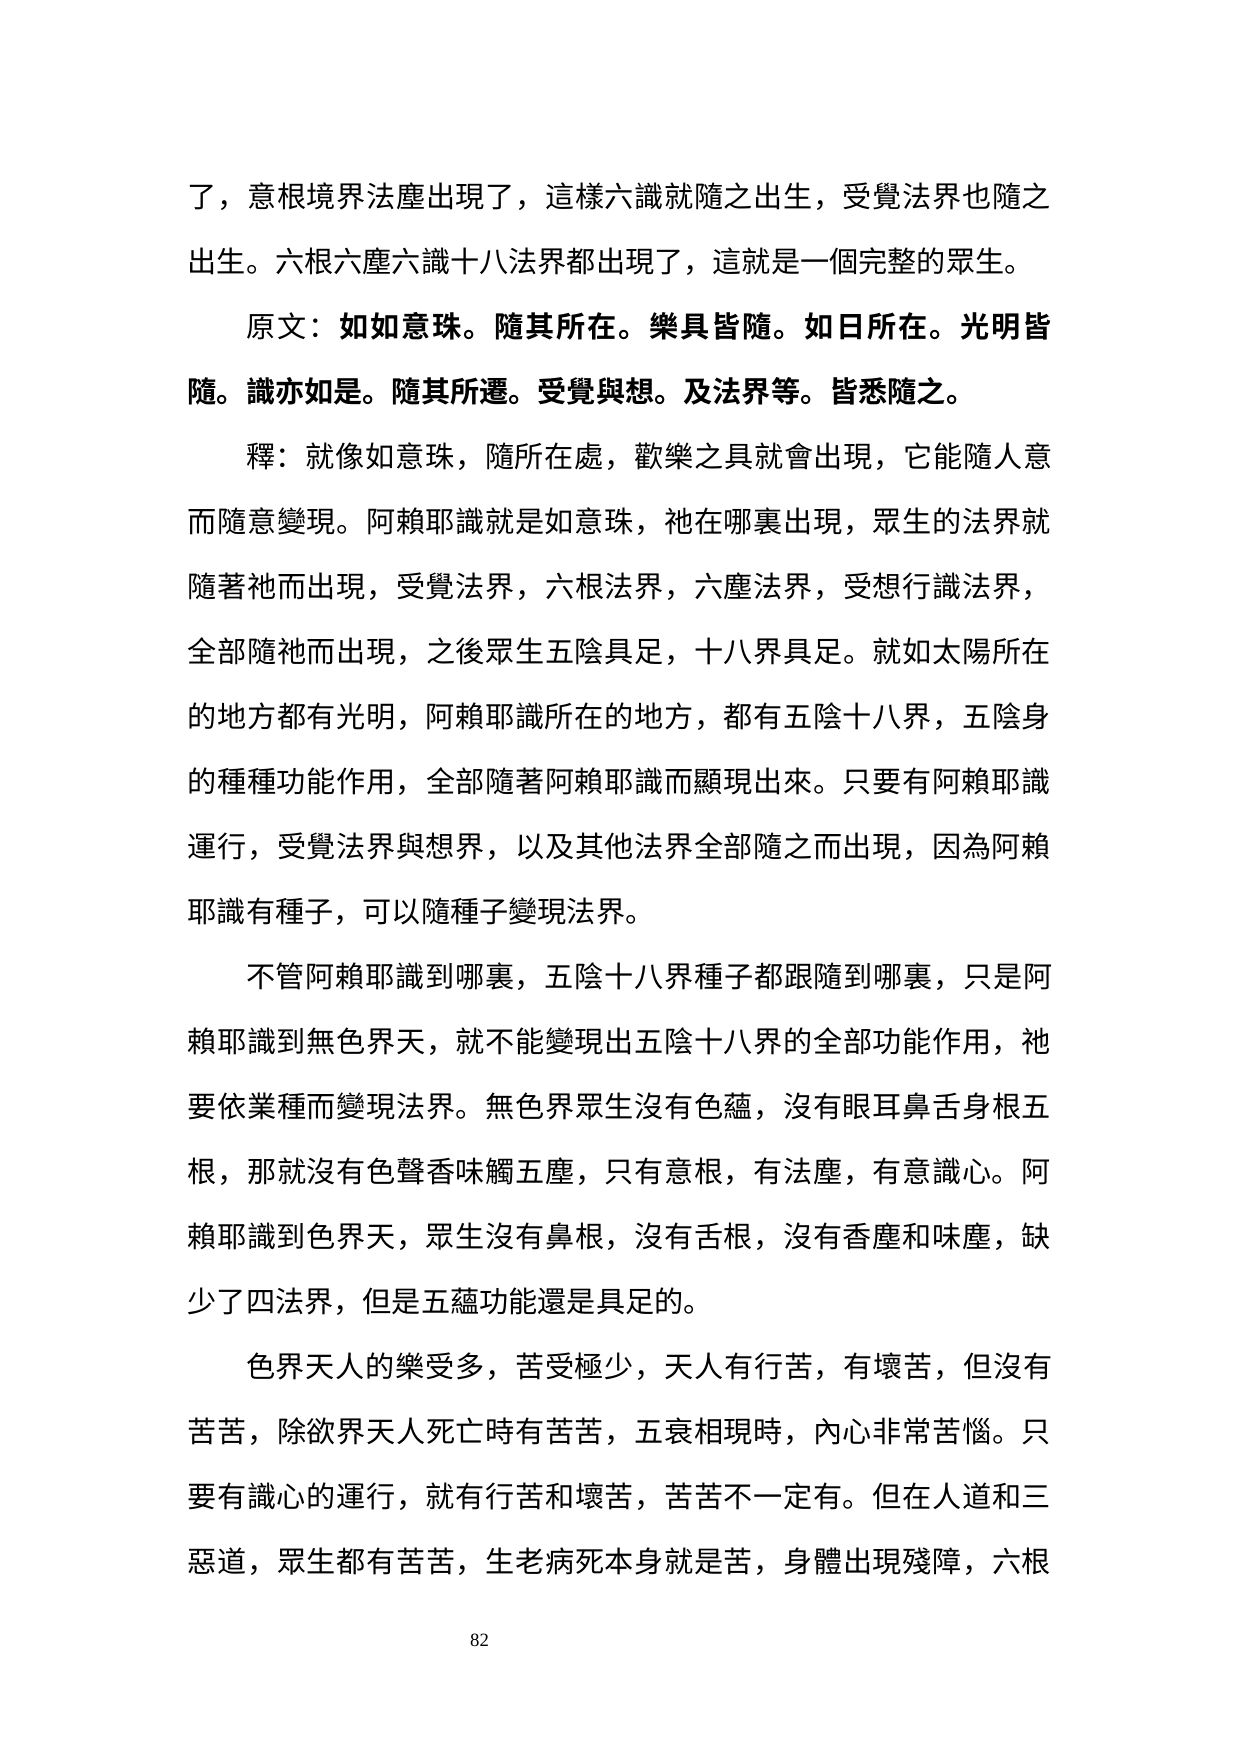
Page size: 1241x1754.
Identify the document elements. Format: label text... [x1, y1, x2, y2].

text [187, 1332, 1053, 1592]
text 不管阿賴耶識到哪裏，五陰十八界種子都跟隨到哪裏，只是阿賴耶識到無色界天，就不能變現出五陰十八界的全部功能作用，祂要依業種而變現法界。無色界眾生沒有色蘊，沒有眼耳鼻舌身根五根，那就沒有色聲香味觸五塵，只有意根，有法塵，有意識心。阿賴耶識到色界天，眾生沒有鼻根，沒有舌根，沒有香塵和味塵，缺少了四法界，但是五蘊功能還是具足的。 [187, 942, 1053, 1332]
text 釋：就像如意珠，隨所在處，歡樂之具就會出現，它能隨人意而隨意變現。阿賴耶識就是如意珠，祂在哪裏出現，眾生的法界就隨著祂而出現，受覺法界，六根法界，六塵法界，受想行識法界，全部隨祂而出現，之後眾生五陰具足，十八界具足。就如太陽所在的地方都有光明，阿賴耶識所在的地方，都有五陰十八界，五陰身的種種功能作用，全部隨著阿賴耶識而顯現出來。只要有阿賴耶識運行，受覺法界與想界，以及其他法界全部隨之而出現，因為阿賴耶識有種子，可以隨種子變現法界。 [187, 422, 1053, 942]
text 原文：如如意珠。隨其所在。樂具皆隨。如日所在。光明皆隨。識亦如是。隨其所遷。受覺與想。及法界等。皆悉隨之。 [187, 292, 1053, 422]
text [187, 162, 1053, 292]
